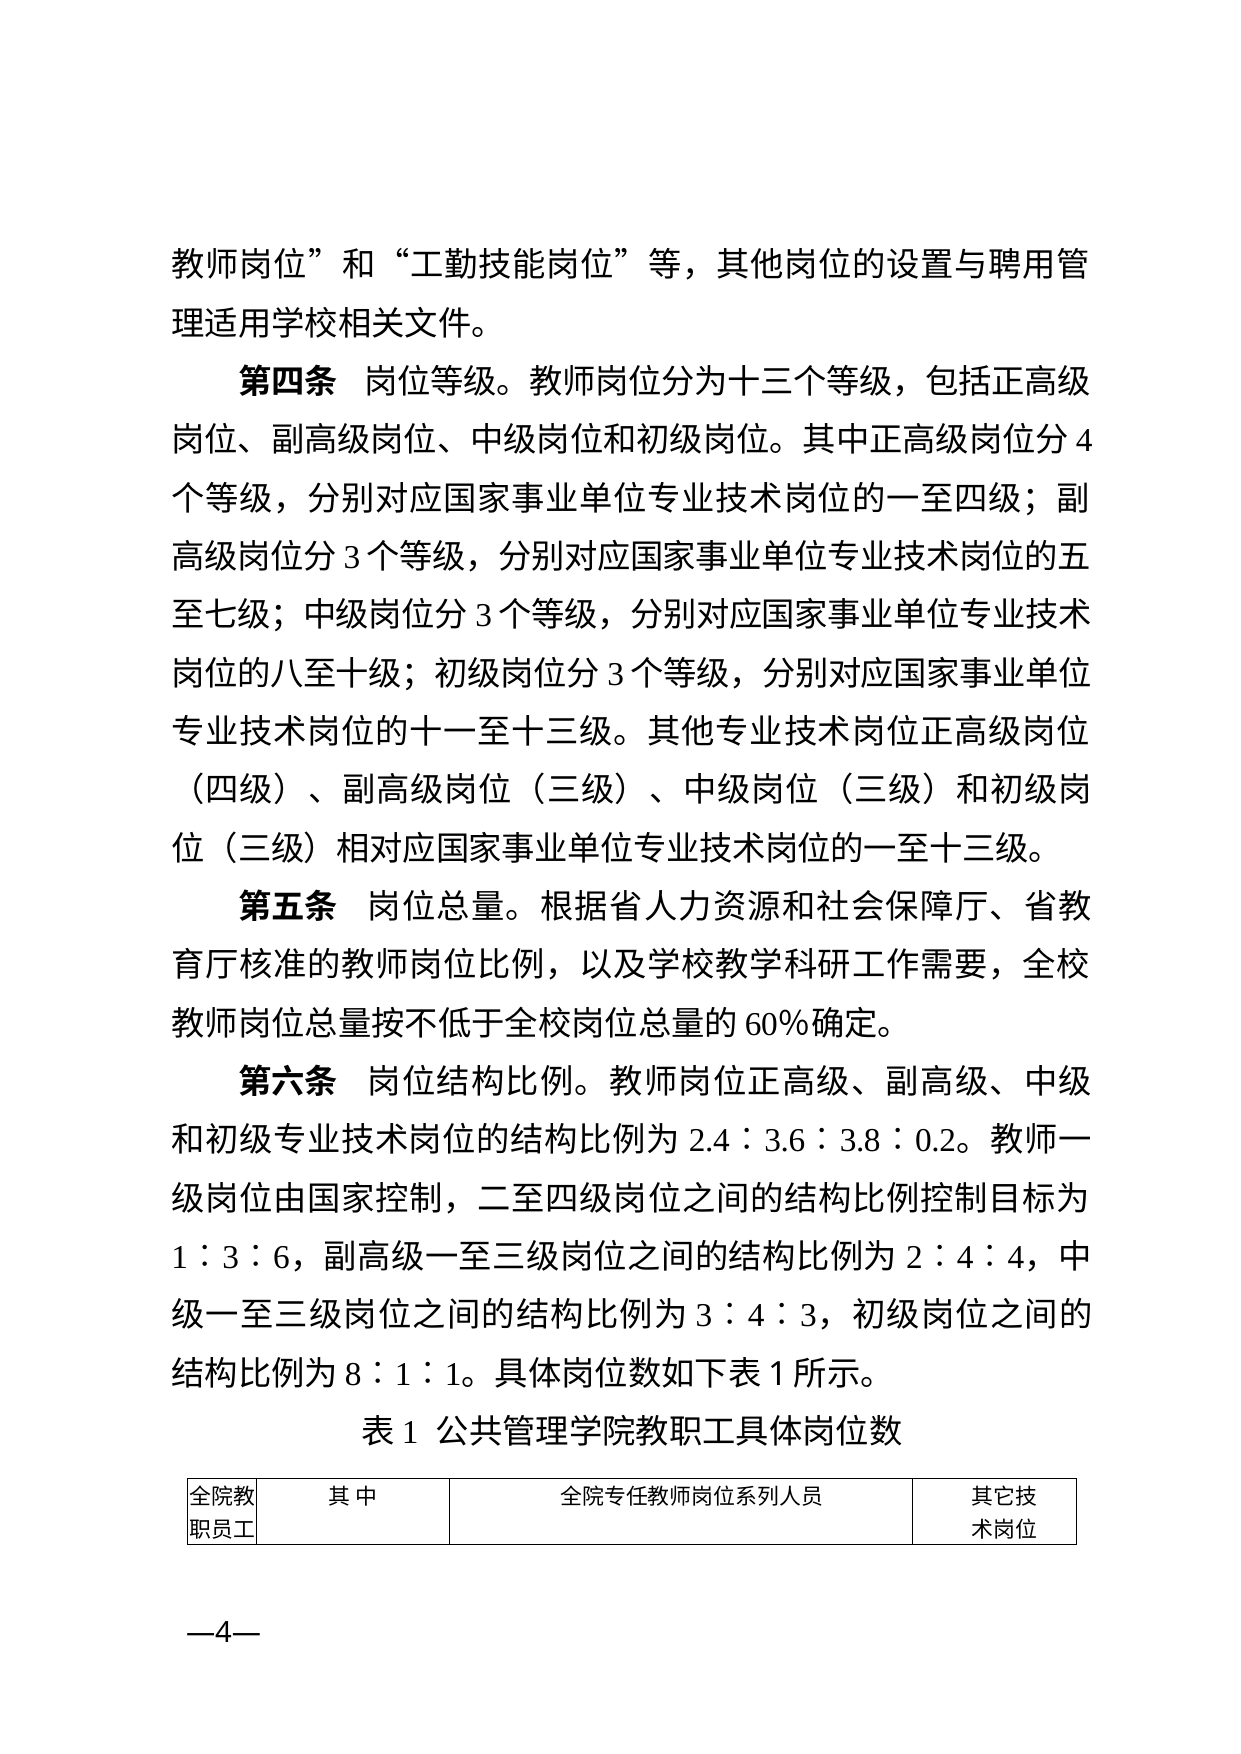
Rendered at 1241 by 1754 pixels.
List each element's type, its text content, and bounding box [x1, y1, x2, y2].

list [171, 230, 1092, 347]
table_header 全院教职员工总数 [188, 1479, 256, 1544]
text 表1 公共管理学院教职工具体岗位数 [171, 1397, 1092, 1462]
list 岗位总量。根据省人力资源和社会保障厅、省教育厅核准的教师岗位比例，以及学校教学科研工作需要，全校教师岗位总量按不低于全校岗位总量的60％确定。 [171, 872, 1092, 1047]
table_header 全院专任教师岗位系列人员 [450, 1479, 912, 1544]
table_header 其它技 术岗位 [913, 1479, 1076, 1544]
table_header 其 中 [257, 1479, 449, 1544]
list 岗位等级。教师岗位分为十三个等级，包括正高级岗位、副高级岗位、中级岗位和初级岗位。其中正高级岗位分4个等级，分别对应国家事业单位专业技术岗位的一至四级；副高级岗位分3个等级，分别对应国家事业单位专业技术岗位的五至七级；中级岗位分3个等级，分别对应国家事业单位专业技术岗位的八至十级；初级岗位分3个等级，分别对应国家事业单位专业技术岗位的十一至十三级。其他专业技术岗位正高级岗位（四级）、副高级岗位（三级）、中级岗位（三级）和初级岗位（三级）相对应国家事业单位专业技术岗位的一至十三级。 [171, 347, 1092, 872]
list 岗位结构比例。教师岗位正高级、副高级、中级和初级专业技术岗位的结构比例为2.4︰3.6︰3.8︰0.2。教师一级岗位由国家控制，二至四级岗位之间的结构比例控制目标为1︰3︰6，副高级一至三级岗位之间的结构比例为2︰4︰4，中级一至三级岗位之间的结构比例为3︰4︰3，初级岗位之间的结构比例为8︰1︰1。具体岗位数如下表1所示。 [171, 1047, 1092, 1397]
